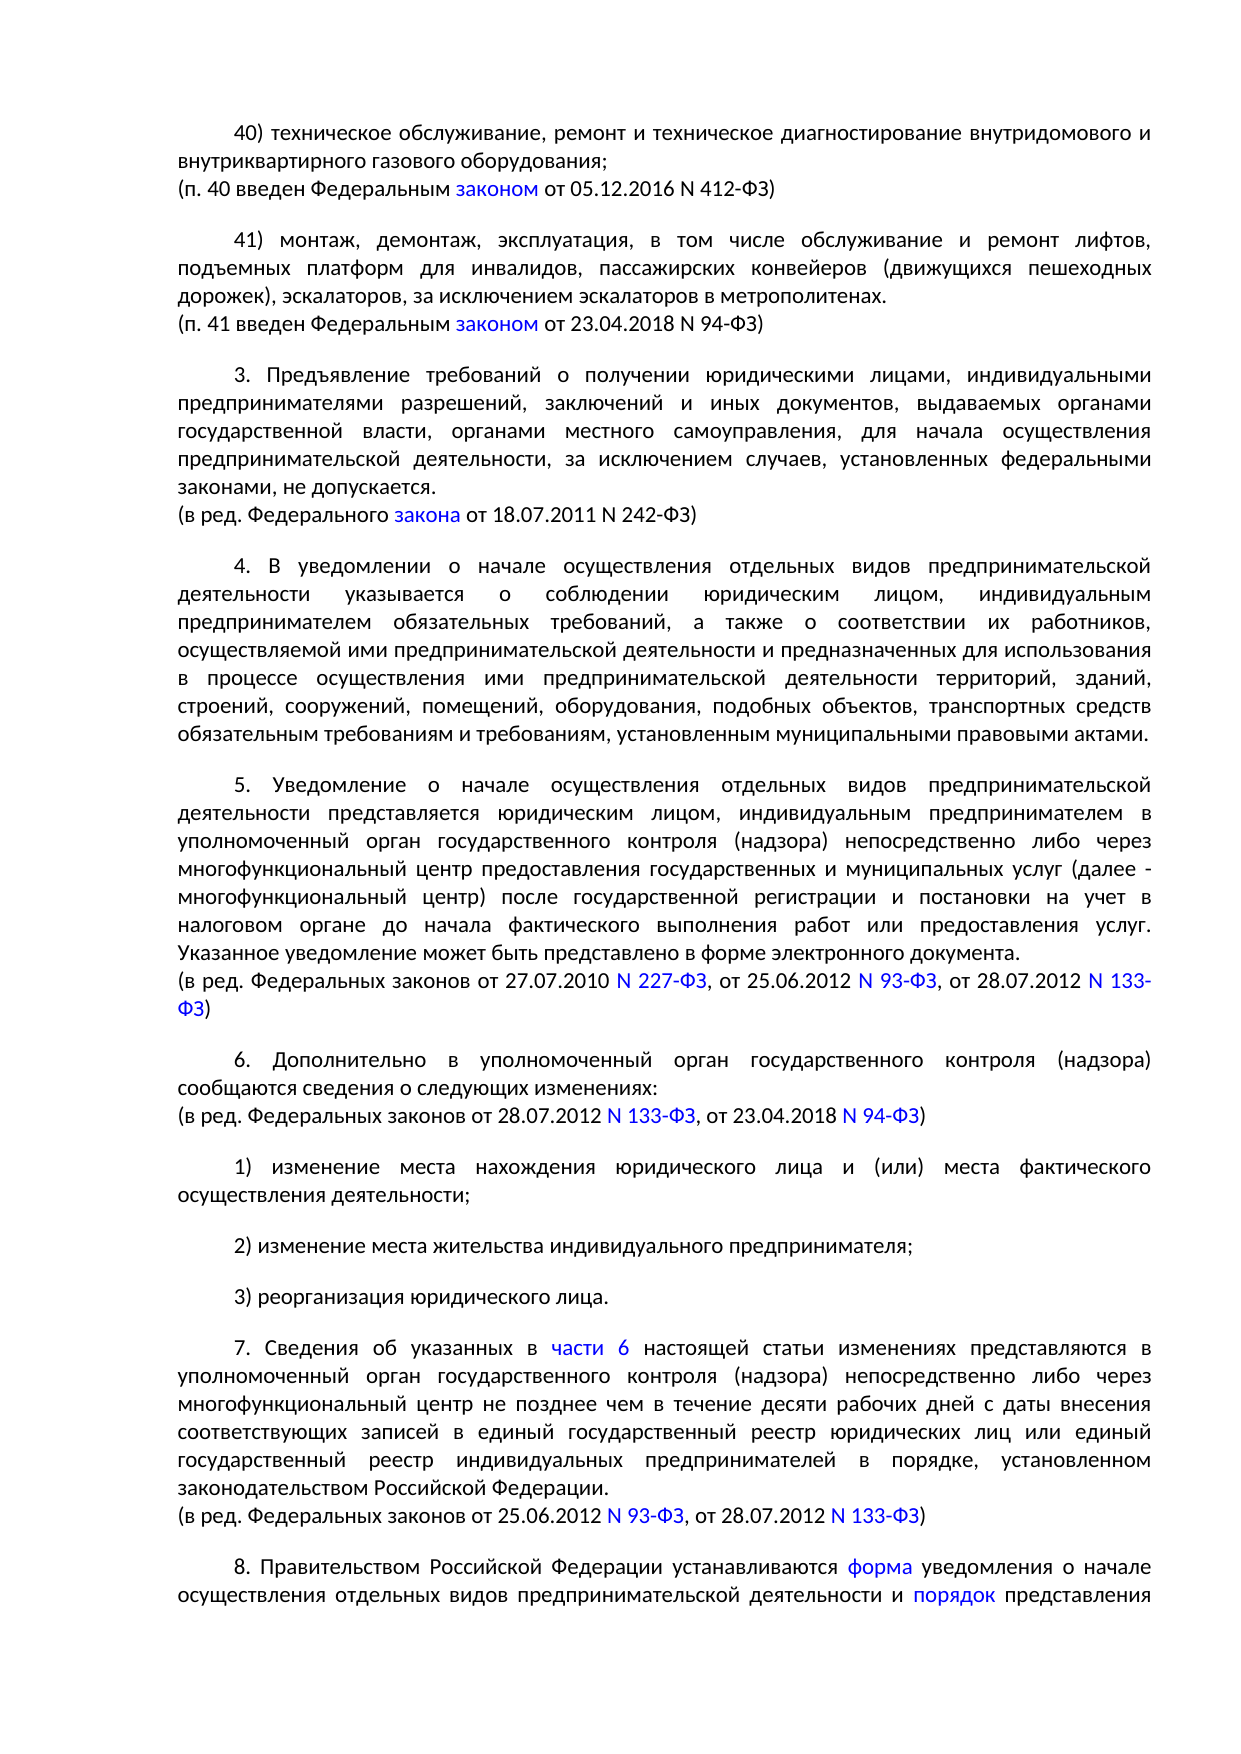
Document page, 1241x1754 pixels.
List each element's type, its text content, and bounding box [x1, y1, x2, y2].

text (в ред. Федерального закона от 18.07.2011 N 242-ФЗ) [177, 500, 1152, 528]
text (в ред. Федеральных законов от 27.07.2010 N 227-ФЗ, от 25.06.2012 N 93-ФЗ, от 28.07.2012 N 133-ФЗ) [177, 966, 1152, 1022]
text 5. Уведомление о начале осуществления отдельных видов предпринимательской деятельности представляется юридическим лицом, индивидуальным предпринимателем в уполномоченный орган государственного контроля (надзора) непосредственно либо через многофункциональный центр предоставления государственных и муниципальных услуг (далее - многофункциональный центр) после государственной регистрации и постановки на учет в налоговом органе до начала фактического выполнения работ или предоставления услуг. Указанное уведомление может быть представлено в форме электронного документа. [177, 770, 1152, 966]
text (в ред. Федеральных законов от 25.06.2012 N 93-ФЗ, от 28.07.2012 N 133-ФЗ) [177, 1501, 1152, 1529]
text (в ред. Федеральных законов от 28.07.2012 N 133-ФЗ, от 23.04.2018 N 94-ФЗ) [177, 1101, 1152, 1129]
text 1) изменение места нахождения юридического лица и (или) места фактического осуществления деятельности; [177, 1152, 1152, 1208]
text 3) реорганизация юридического лица. [177, 1282, 1152, 1310]
text 7. Сведения об указанных в части 6 настоящей статьи изменениях представляются в уполномоченный орган государственного контроля (надзора) непосредственно либо через многофункциональный центр не позднее чем в течение десяти рабочих дней с даты внесения соответствующих записей в единый государственный реестр юридических лиц или единый государственный реестр индивидуальных предпринимателей в порядке, установленном законодательством Российской Федерации. [177, 1333, 1152, 1501]
text (п. 40 введен Федеральным законом от 05.12.2016 N 412-ФЗ) [177, 174, 1152, 202]
text 41) монтаж, демонтаж, эксплуатация, в том числе обслуживание и ремонт лифтов, подъемных платформ для инвалидов, пассажирских конвейеров (движущихся пешеходных дорожек), эскалаторов, за исключением эскалаторов в метрополитенах. [177, 225, 1152, 309]
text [177, 1552, 1152, 1608]
text 40) техническое обслуживание, ремонт и техническое диагностирование внутридомового и внутриквартирного газового оборудования; [177, 118, 1152, 174]
text 2) изменение места жительства индивидуального предпринимателя; [177, 1231, 1152, 1259]
text 4. В уведомлении о начале осуществления отдельных видов предпринимательской деятельности указывается о соблюдении юридическим лицом, индивидуальным предпринимателем обязательных требований, а также о соответствии их работников, осуществляемой ими предпринимательской деятельности и предназначенных для использования в процессе осуществления ими предпринимательской деятельности территорий, зданий, строений, сооружений, помещений, оборудования, подобных объектов, транспортных средств обязательным требованиям и требованиям, установленным муниципальными правовыми актами. [177, 551, 1152, 747]
text 6. Дополнительно в уполномоченный орган государственного контроля (надзора) сообщаются сведения о следующих изменениях: [177, 1045, 1152, 1101]
text 3. Предъявление требований о получении юридическими лицами, индивидуальными предпринимателями разрешений, заключений и иных документов, выдаваемых органами государственной власти, органами местного самоуправления, для начала осуществления предпринимательской деятельности, за исключением случаев, установленных федеральными законами, не допускается. [177, 360, 1152, 500]
text (п. 41 введен Федеральным законом от 23.04.2018 N 94-ФЗ) [177, 309, 1152, 337]
